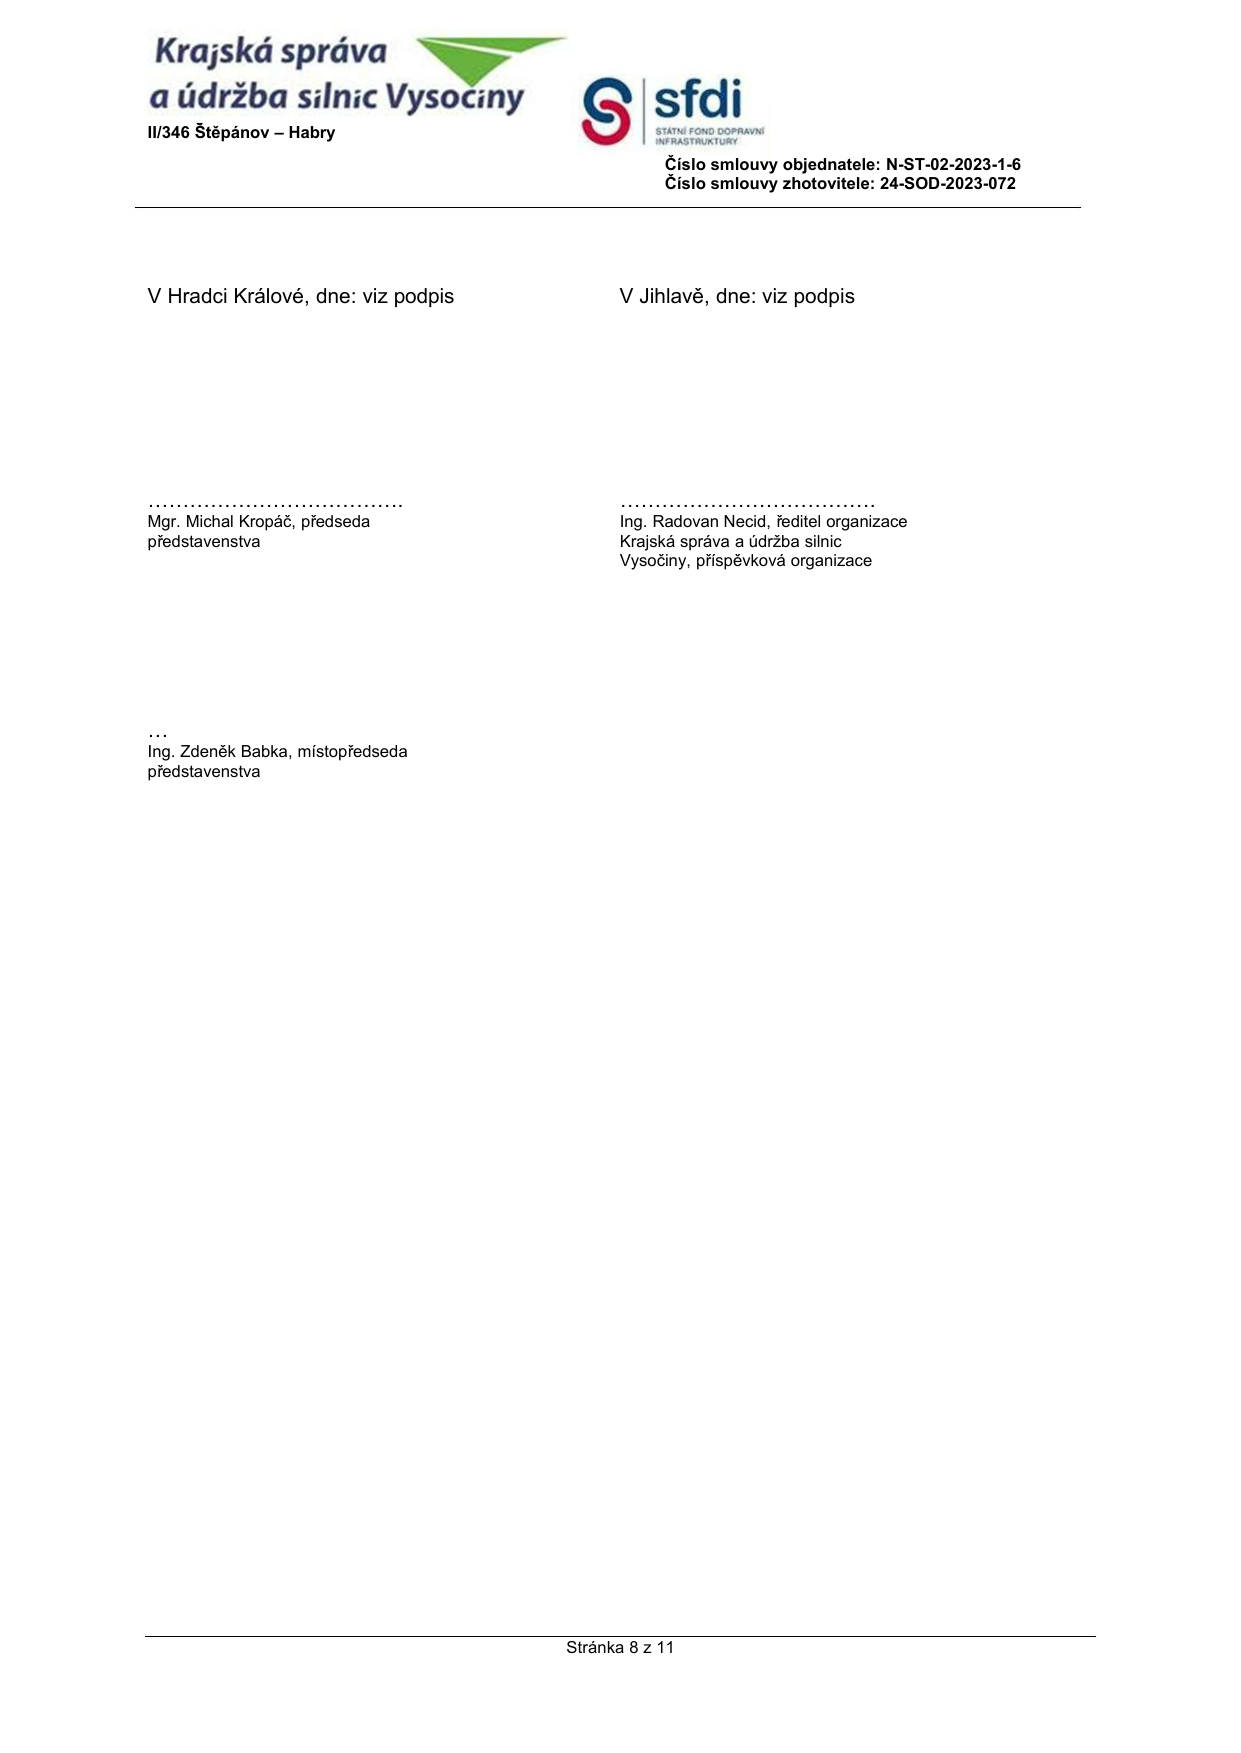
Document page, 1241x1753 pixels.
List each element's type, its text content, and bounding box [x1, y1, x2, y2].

text Vysočiny, příspěvková organizace [619, 551, 897, 570]
picture [144, 26, 770, 167]
text Stránka 8 z 11 [566, 1639, 699, 1657]
text … [147, 489, 168, 512]
text Číslo smlouvy objednatele: N-ST-02-2023-1-6 [664, 156, 1045, 174]
picture [132, 204, 1083, 210]
text Ing. Zdeněk Babka, místopředseda [147, 743, 432, 761]
text Ing. Radovan Necid, ředitel organizace [619, 513, 932, 531]
text V Hradci Králové, dne: viz podpis [147, 285, 479, 308]
text ……………………………. [168, 489, 428, 512]
text představenstva [147, 532, 395, 551]
text II/346 Štěpánov – Habry [147, 124, 360, 143]
text V Jihlavě, dne: viz podpis [619, 285, 879, 308]
text Číslo smlouvy zhotovitele: 24-SOD-2023-072 [664, 175, 1045, 193]
text ………………………………. [619, 489, 932, 512]
picture [142, 1633, 1098, 1639]
text Krajská správa a údržba silnic [619, 532, 932, 551]
text představenstva [147, 762, 432, 781]
text … [147, 719, 193, 742]
text Mgr. Michal Kropáč, předseda [147, 513, 395, 531]
